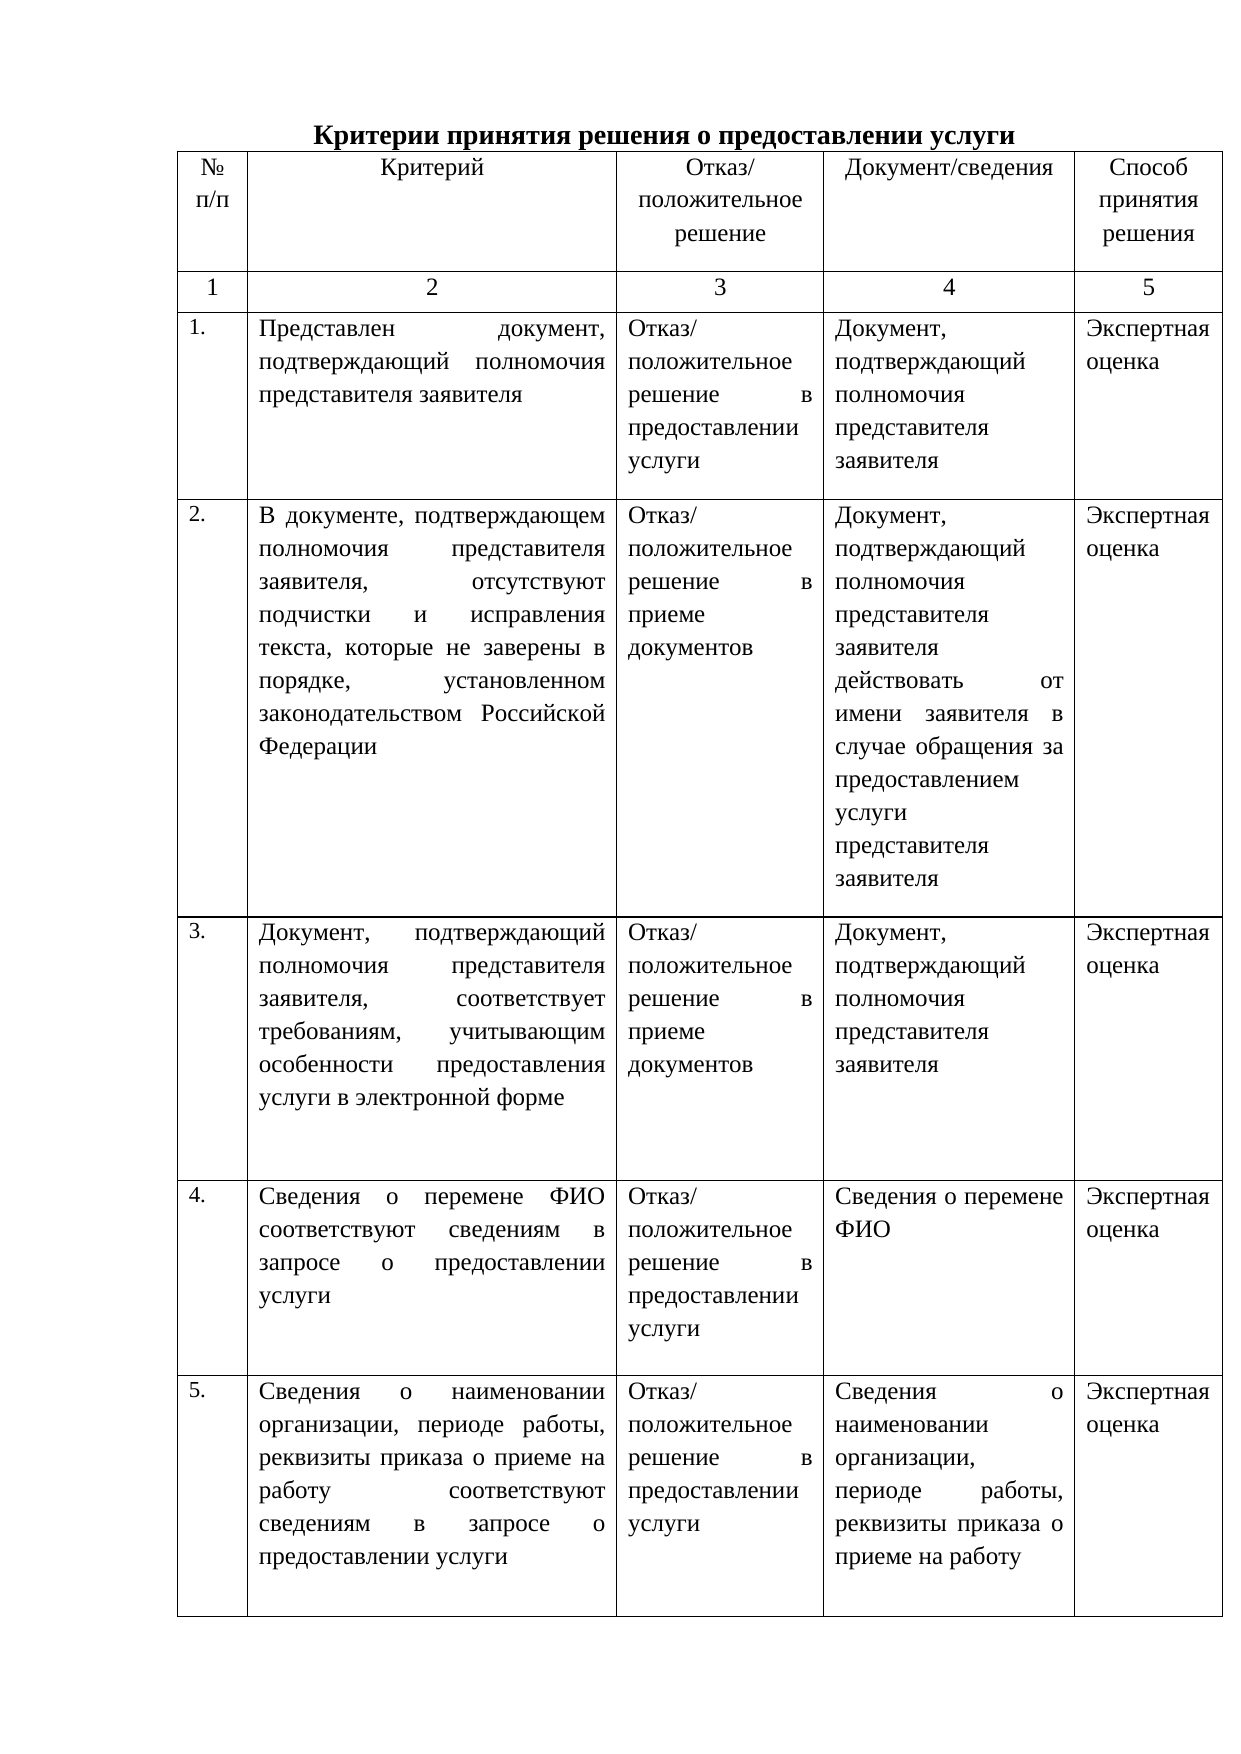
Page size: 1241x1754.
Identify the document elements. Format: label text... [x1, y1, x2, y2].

table_cell 5 [1075, 272, 1222, 312]
table_cell Отказ/ положительное решение в приеме документов [617, 918, 823, 1180]
table_header Критерий [248, 152, 616, 271]
table_cell Документ, подтверждающий полномочия представителя заявителя [824, 918, 1074, 1180]
table_cell Сведения о перемене ФИО [824, 1181, 1074, 1375]
table_cell В документе, подтверждающем полномочия представителя заявителя, отсутствуют подчистки и исправления текста, которые не заверены в порядке, установленном законодательством Российской Федерации [248, 500, 616, 916]
table_cell Экспертная оценка [1075, 1376, 1222, 1616]
table_cell Отказ/ положительное решение в предоставлении услуги [617, 313, 823, 499]
table_header Способ принятия решения [1075, 152, 1222, 271]
table_header № п/п [178, 152, 247, 271]
table_cell 5. [178, 1376, 247, 1616]
table_cell Сведения о перемене ФИО соответствуют сведениям в запросе о предоставлении услуги [248, 1181, 616, 1375]
table_cell Экспертная оценка [1075, 500, 1222, 916]
table_cell 3 [617, 272, 823, 312]
text Критерии принятия решения о предоставлении услуги [177, 118, 1152, 151]
table_cell Отказ/ положительное решение в приеме документов [617, 500, 823, 916]
table_cell Сведения о наименовании организации, периоде работы, реквизиты приказа о приеме на работу соответствуют сведениям в запросе о предоставлении услуги [248, 1376, 616, 1616]
table_cell Документ, подтверждающий полномочия представителя заявителя действовать от имени заявителя в случае обращения за предоставлением услуги представителя заявителя [824, 500, 1074, 916]
table_cell 1 [178, 272, 247, 312]
table_header Документ/сведения [824, 152, 1074, 271]
table_cell 2. [178, 500, 247, 916]
table_cell 4 [824, 272, 1074, 312]
table_cell Документ, подтверждающий полномочия представителя заявителя [824, 313, 1074, 499]
table_cell Отказ/ положительное решение в предоставлении услуги [617, 1181, 823, 1375]
table_cell Документ, подтверждающий полномочия представителя заявителя, соответствует требованиям, учитывающим особенности предоставления услуги в электронной форме [248, 918, 616, 1180]
table_cell Сведения о наименовании организации, периоде работы, реквизиты приказа о приеме на работу [824, 1376, 1074, 1616]
table_cell 1. [178, 313, 247, 499]
table_header Отказ/положительное решение [617, 152, 823, 271]
table_cell 3. [178, 918, 247, 1180]
table_cell 4. [178, 1181, 247, 1375]
table_cell Экспертная оценка [1075, 1181, 1222, 1375]
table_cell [617, 1376, 823, 1616]
table_cell Представлен документ, подтверждающий полномочия представителя заявителя [248, 313, 616, 499]
table_cell Экспертная оценка [1075, 918, 1222, 1180]
table_cell Экспертная оценка [1075, 313, 1222, 499]
table_cell 2 [248, 272, 616, 312]
